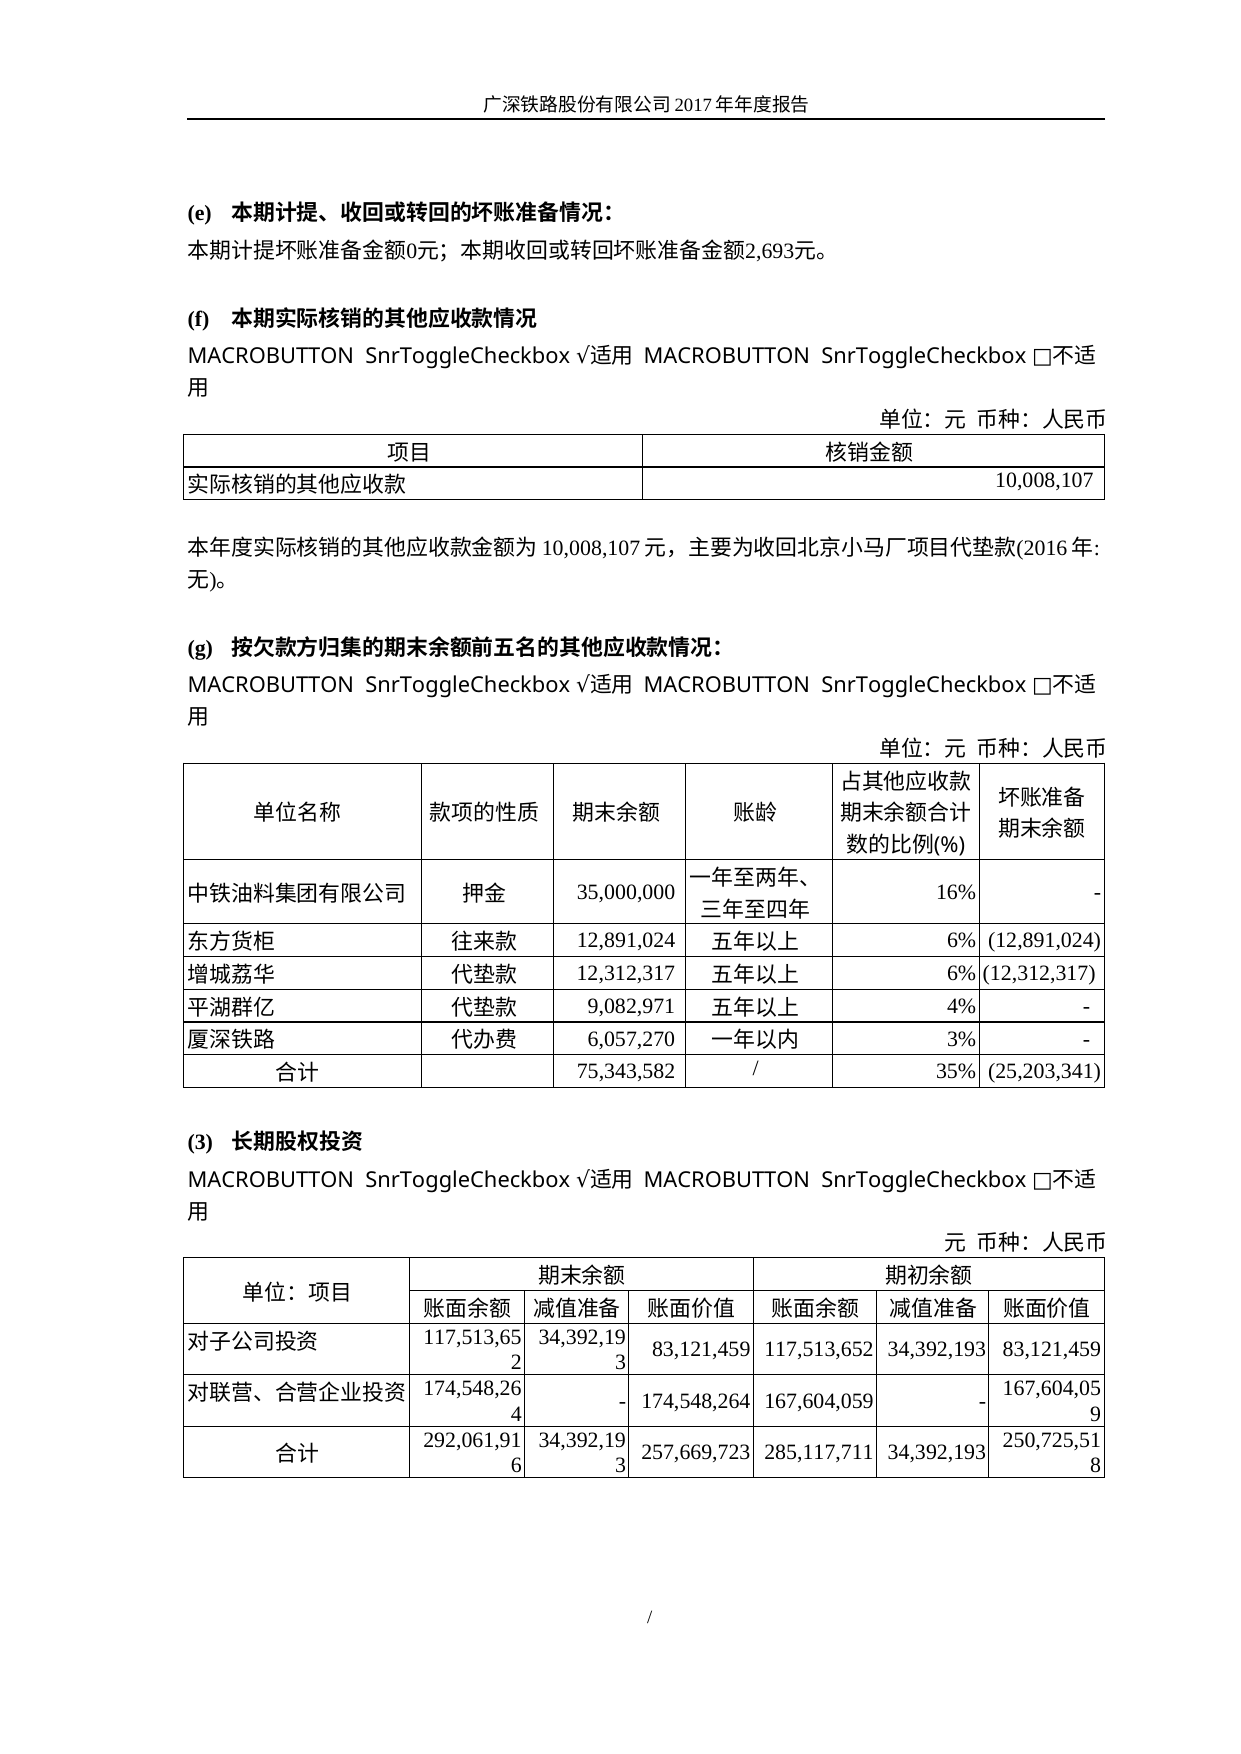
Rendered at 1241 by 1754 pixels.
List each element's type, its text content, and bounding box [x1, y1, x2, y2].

subtitle 长期股权投资 [187, 1124, 1107, 1156]
